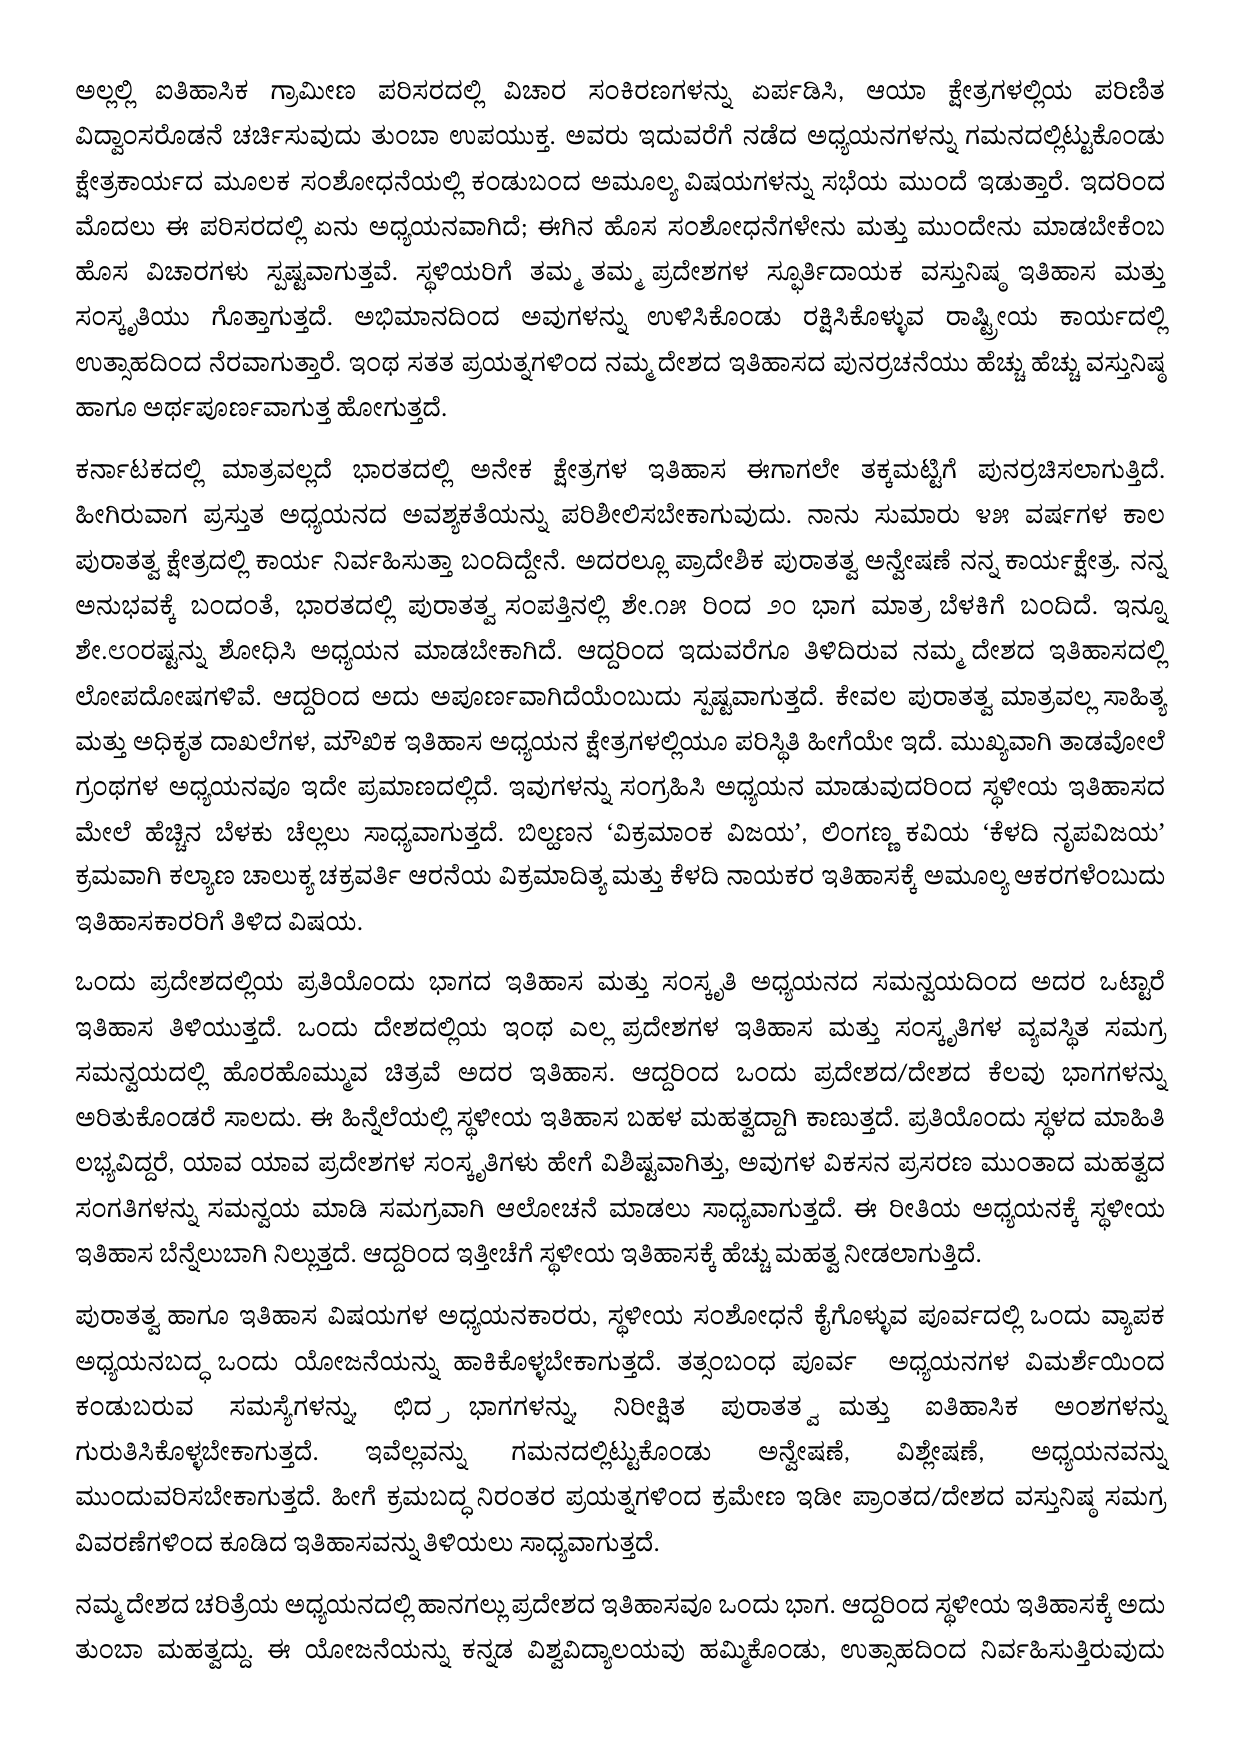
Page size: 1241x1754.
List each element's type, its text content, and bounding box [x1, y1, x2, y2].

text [75, 1589, 1165, 1676]
text ಕರ್ನಾಟಕದಲ್ಲಿ ಮಾತ್ರವಲ್ಲದೆ ಭಾರತದಲ್ಲಿ ಅನೇಕ ಕ್ಷೇತ್ರಗಳ ಇತಿಹಾಸ ಈಗಾಗಲೇ ತಕ್ಕಮಟ್ಟಿಗೆ ಪುನರ್ರಚಿಸಲಾಗುತ್ತಿದೆ. ಹೀಗಿರುವಾಗ ಪ್ರಸ್ತುತ ಅಧ್ಯಯನದ ಅವಶ್ಯಕತೆಯನ್ನು ಪರಿಶೀಲಿಸಬೇಕಾಗುವುದು. ನಾನು ಸುಮಾರು ೪೫ ವರ್ಷಗಳ ಕಾಲ ಪುರಾತತ್ವ ಕ್ಷೇತ್ರದಲ್ಲಿ ಕಾರ್ಯ ನಿರ್ವಹಿಸುತ್ತಾ ಬಂದಿದ್ದೇನೆ. ಅದರಲ್ಲೂ ಪ್ರಾದೇಶಿಕ ಪುರಾತತ್ವ ಅನ್ವೇಷಣೆ ನನ್ನ ಕಾರ್ಯಕ್ಷೇತ್ರ. ನನ್ನ ಅನುಭವಕ್ಕೆ ಬಂದಂತೆ, ಭಾರತದಲ್ಲಿ ಪುರಾತತ್ವ ಸಂಪತ್ತಿನಲ್ಲಿ ಶೇ.೧೫ ರಿಂದ ೨೦ ಭಾಗ ಮಾತ್ರ ಬೆಳಕಿಗೆ ಬಂದಿದೆ. ಇನ್ನೂ ಶೇ.೮೦ರಷ್ಟನ್ನು ಶೋಧಿಸಿ ಅಧ್ಯಯನ ಮಾಡಬೇಕಾಗಿದೆ. ಆದ್ದರಿಂದ ಇದುವರೆಗೂ ತಿಳಿದಿರುವ ನಮ್ಮ ದೇಶದ ಇತಿಹಾಸದಲ್ಲಿ ಲೋಪದೋಷಗಳಿವೆ. ಆದ್ದರಿಂದ ಅದು ಅಪೂರ್ಣವಾಗಿದೆಯೆಂಬುದು ಸ್ಪಷ್ಟವಾಗುತ್ತದೆ. ಕೇವಲ ಪುರಾತತ್ವ ಮಾತ್ರವಲ್ಲ ಸಾಹಿತ್ಯ ಮತ್ತು ಅಧಿಕೃತ ದಾಖಲೆಗಳ, ಮೌಖಿಕ ಇತಿಹಾಸ ಅಧ್ಯಯನ ಕ್ಷೇತ್ರಗಳಲ್ಲಿಯೂ ಪರಿಸ್ಥಿತಿ ಹೀಗೆಯೇ ಇದೆ. ಮುಖ್ಯವಾಗಿ ತಾಡವೋಲೆ ಗ್ರಂಥಗಳ ಅಧ್ಯಯನವೂ ಇದೇ ಪ್ರಮಾಣದಲ್ಲಿದೆ. ಇವುಗಳನ್ನು ಸಂಗ್ರಹಿಸಿ ಅಧ್ಯಯನ ಮಾಡುವುದರಿಂದ ಸ್ಥಳೀಯ ಇತಿಹಾಸದ ಮೇಲೆ ಹೆಚ್ಚಿನ ಬೆಳಕು ಚೆಲ್ಲಲು ಸಾಧ್ಯವಾಗುತ್ತದೆ. ಬಿಲ್ಹಣನ ‘ವಿಕ್ರಮಾಂಕ ವಿಜಯ’, ಲಿಂಗಣ್ಣ ಕವಿಯ ‘ಕೆಳದಿ ನೃಪವಿಜಯ’ ಕ್ರಮವಾಗಿ ಕಲ್ಯಾಣ ಚಾಲುಕ್ಯ ಚಕ್ರವರ್ತಿ ಆರನೆಯ ವಿಕ್ರಮಾದಿತ್ಯ ಮತ್ತು ಕೆಳದಿ ನಾಯಕರ ಇತಿಹಾಸಕ್ಕೆ ಅಮೂಲ್ಯ ಆಕರಗಳೆಂಬುದು ಇತಿಹಾಸಕಾರರಿಗೆ ತಿಳಿದ ವಿಷಯ. [75, 454, 1165, 948]
text ಒಂದು ಪ್ರದೇಶದಲ್ಲಿಯ ಪ್ರತಿಯೊಂದು ಭಾಗದ ಇತಿಹಾಸ ಮತ್ತು ಸಂಸ್ಕೃತಿ ಅಧ್ಯಯನದ ಸಮನ್ವಯದಿಂದ ಅದರ ಒಟ್ಟಾರೆ ಇತಿಹಾಸ ತಿಳಿಯುತ್ತದೆ. ಒಂದು ದೇಶದಲ್ಲಿಯ ಇಂಥ ಎಲ್ಲ ಪ್ರದೇಶಗಳ ಇತಿಹಾಸ ಮತ್ತು ಸಂಸ್ಕೃತಿಗಳ ವ್ಯವಸ್ಥಿತ ಸಮಗ್ರ ಸಮನ್ವಯದಲ್ಲಿ ಹೊರಹೊಮ್ಮುವ ಚಿತ್ರವೆ ಅದರ ಇತಿಹಾಸ. ಆದ್ದರಿಂದ ಒಂದು ಪ್ರದೇಶದ/ದೇಶದ ಕೆಲವು ಭಾಗಗಳನ್ನು ಅರಿತುಕೊಂಡರೆ ಸಾಲದು. ಈ ಹಿನ್ನೆಲೆಯಲ್ಲಿ ಸ್ಥಳೀಯ ಇತಿಹಾಸ ಬಹಳ ಮಹತ್ವದ್ದಾಗಿ ಕಾಣುತ್ತದೆ. ಪ್ರತಿಯೊಂದು ಸ್ಥಳದ ಮಾಹಿತಿ ಲಭ್ಯವಿದ್ದರೆ, ಯಾವ ಯಾವ ಪ್ರದೇಶಗಳ ಸಂಸ್ಕೃತಿಗಳು ಹೇಗೆ ವಿಶಿಷ್ಟವಾಗಿತ್ತು, ಅವುಗಳ ವಿಕಸನ ಪ್ರಸರಣ ಮುಂತಾದ ಮಹತ್ವದ ಸಂಗತಿಗಳನ್ನು ಸಮನ್ವಯ ಮಾಡಿ ಸಮಗ್ರವಾಗಿ ಆಲೋಚನೆ ಮಾಡಲು ಸಾಧ್ಯವಾಗುತ್ತದೆ. ಈ ರೀತಿಯ ಅಧ್ಯಯನಕ್ಕೆ ಸ್ಥಳೀಯ ಇತಿಹಾಸ ಬೆನ್ನೆಲುಬಾಗಿ ನಿಲ್ಲುತ್ತದೆ. ಆದ್ದರಿಂದ ಇತ್ತೀಚೆಗೆ ಸ್ಥಳೀಯ ಇತಿಹಾಸಕ್ಕೆ ಹೆಚ್ಚು ಮಹತ್ವ ನೀಡಲಾಗುತ್ತಿದೆ. [75, 968, 1165, 1280]
text ಅಲ್ಲಲ್ಲಿ ಐತಿಹಾಸಿಕ ಗ್ರಾಮೀಣ ಪರಿಸರದಲ್ಲಿ ವಿಚಾರ ಸಂಕಿರಣಗಳನ್ನು ಏರ್ಪಡಿಸಿ, ಆಯಾ ಕ್ಷೇತ್ರಗಳಲ್ಲಿಯ ಪರಿಣಿತ ವಿದ್ವಾಂಸರೊಡನೆ ಚರ್ಚಿಸುವುದು ತುಂಬಾ ಉಪಯುಕ್ತ. ಅವರು ಇದುವರೆಗೆ ನಡೆದ ಅಧ್ಯಯನಗಳನ್ನು ಗಮನದಲ್ಲಿಟ್ಟುಕೊಂಡು ಕ್ಷೇತ್ರಕಾರ್ಯದ ಮೂಲಕ ಸಂಶೋಧನೆಯಲ್ಲಿ ಕಂಡುಬಂದ ಅಮೂಲ್ಯ ವಿಷಯಗಳನ್ನು ಸಭೆಯ ಮುಂದೆ ಇಡುತ್ತಾರೆ. ಇದರಿಂದ ಮೊದಲು ಈ ಪರಿಸರದಲ್ಲಿ ಏನು ಅಧ್ಯಯನವಾಗಿದೆ; ಈಗಿನ ಹೊಸ ಸಂಶೋಧನೆಗಳೇನು ಮತ್ತು ಮುಂದೇನು ಮಾಡಬೇಕೆಂಬ ಹೊಸ ವಿಚಾರಗಳು ಸ್ಪಷ್ಟವಾಗುತ್ತವೆ. ಸ್ಥಳಿಯರಿಗೆ ತಮ್ಮ ತಮ್ಮ ಪ್ರದೇಶಗಳ ಸ್ಫೂರ್ತಿದಾಯಕ ವಸ್ತುನಿಷ್ಠ ಇತಿಹಾಸ ಮತ್ತು ಸಂಸ್ಕೃತಿಯು ಗೊತ್ತಾಗುತ್ತದೆ. ಅಭಿಮಾನದಿಂದ ಅವುಗಳನ್ನು ಉಳಿಸಿಕೊಂಡು ರಕ್ಷಿಸಿಕೊಳ್ಳುವ ರಾಷ್ಟ್ರೀಯ ಕಾರ್ಯದಲ್ಲಿ ಉತ್ಸಾಹದಿಂದ ನೆರವಾಗುತ್ತಾರೆ. ಇಂಥ ಸತತ ಪ್ರಯತ್ನಗಳಿಂದ ನಮ್ಮ ದೇಶದ ಇತಿಹಾಸದ ಪುನರ‍್ರಚನೆಯು ಹೆಚ್ಚು ಹೆಚ್ಚು ವಸ್ತುನಿಷ್ಠ ಹಾಗೂ ಅರ್ಥಪೂರ್ಣವಾಗುತ್ತ ಹೋಗುತ್ತದೆ. [75, 75, 1165, 434]
text ಪುರಾತತ್ವ ಹಾಗೂ ಇತಿಹಾಸ ವಿಷಯಗಳ ಅಧ್ಯಯನಕಾರರು, ಸ್ಥಳೀಯ ಸಂಶೋಧನೆ ಕೈಗೊಳ್ಳುವ ಪೂರ್ವದಲ್ಲಿ ಒಂದು ವ್ಯಾಪಕ ಅಧ್ಯಯನಬದ್ಧ ಒಂದು ಯೋಜನೆಯನ್ನು ಹಾಕಿಕೊಳ್ಳಬೇಕಾಗುತ್ತದೆ. ತತ್ಸಂಬಂಧ ಪೂರ್ವ ಅಧ್ಯಯನಗಳ ವಿಮರ್ಶೆಯಿಂದ ಕಂಡುಬರುವ ಸಮಸ್ಯೆಗಳನ್ನು, ಛಿದ್ರ ಭಾಗಗಳನ್ನು, ನಿರೀಕ್ಷಿತ ಪುರಾತತ್ವ ಮತ್ತು ಐತಿಹಾಸಿಕ ಅಂಶಗಳನ್ನು ಗುರುತಿಸಿಕೊಳ್ಳಬೇಕಾಗುತ್ತದೆ. ಇವೆಲ್ಲವನ್ನು ಗಮನದಲ್ಲಿಟ್ಟುಕೊಂಡು ಅನ್ವೇಷಣೆ, ವಿಶ್ಲೇಷಣೆ, ಅಧ್ಯಯನವನ್ನು ಮುಂದುವರಿಸಬೇಕಾಗುತ್ತದೆ. ಹೀಗೆ ಕ್ರಮಬದ್ಧ ನಿರಂತರ ಪ್ರಯತ್ನಗಳಿಂದ ಕ್ರಮೇಣ ಇಡೀ ಪ್ರಾಂತದ/ದೇಶದ ವಸ್ತುನಿಷ್ಠ ಸಮಗ್ರ ವಿವರಣೆಗಳಿಂದ ಕೂಡಿದ ಇತಿಹಾಸವನ್ನು ತಿಳಿಯಲು ಸಾಧ್ಯವಾಗುತ್ತದೆ. [75, 1300, 1165, 1569]
